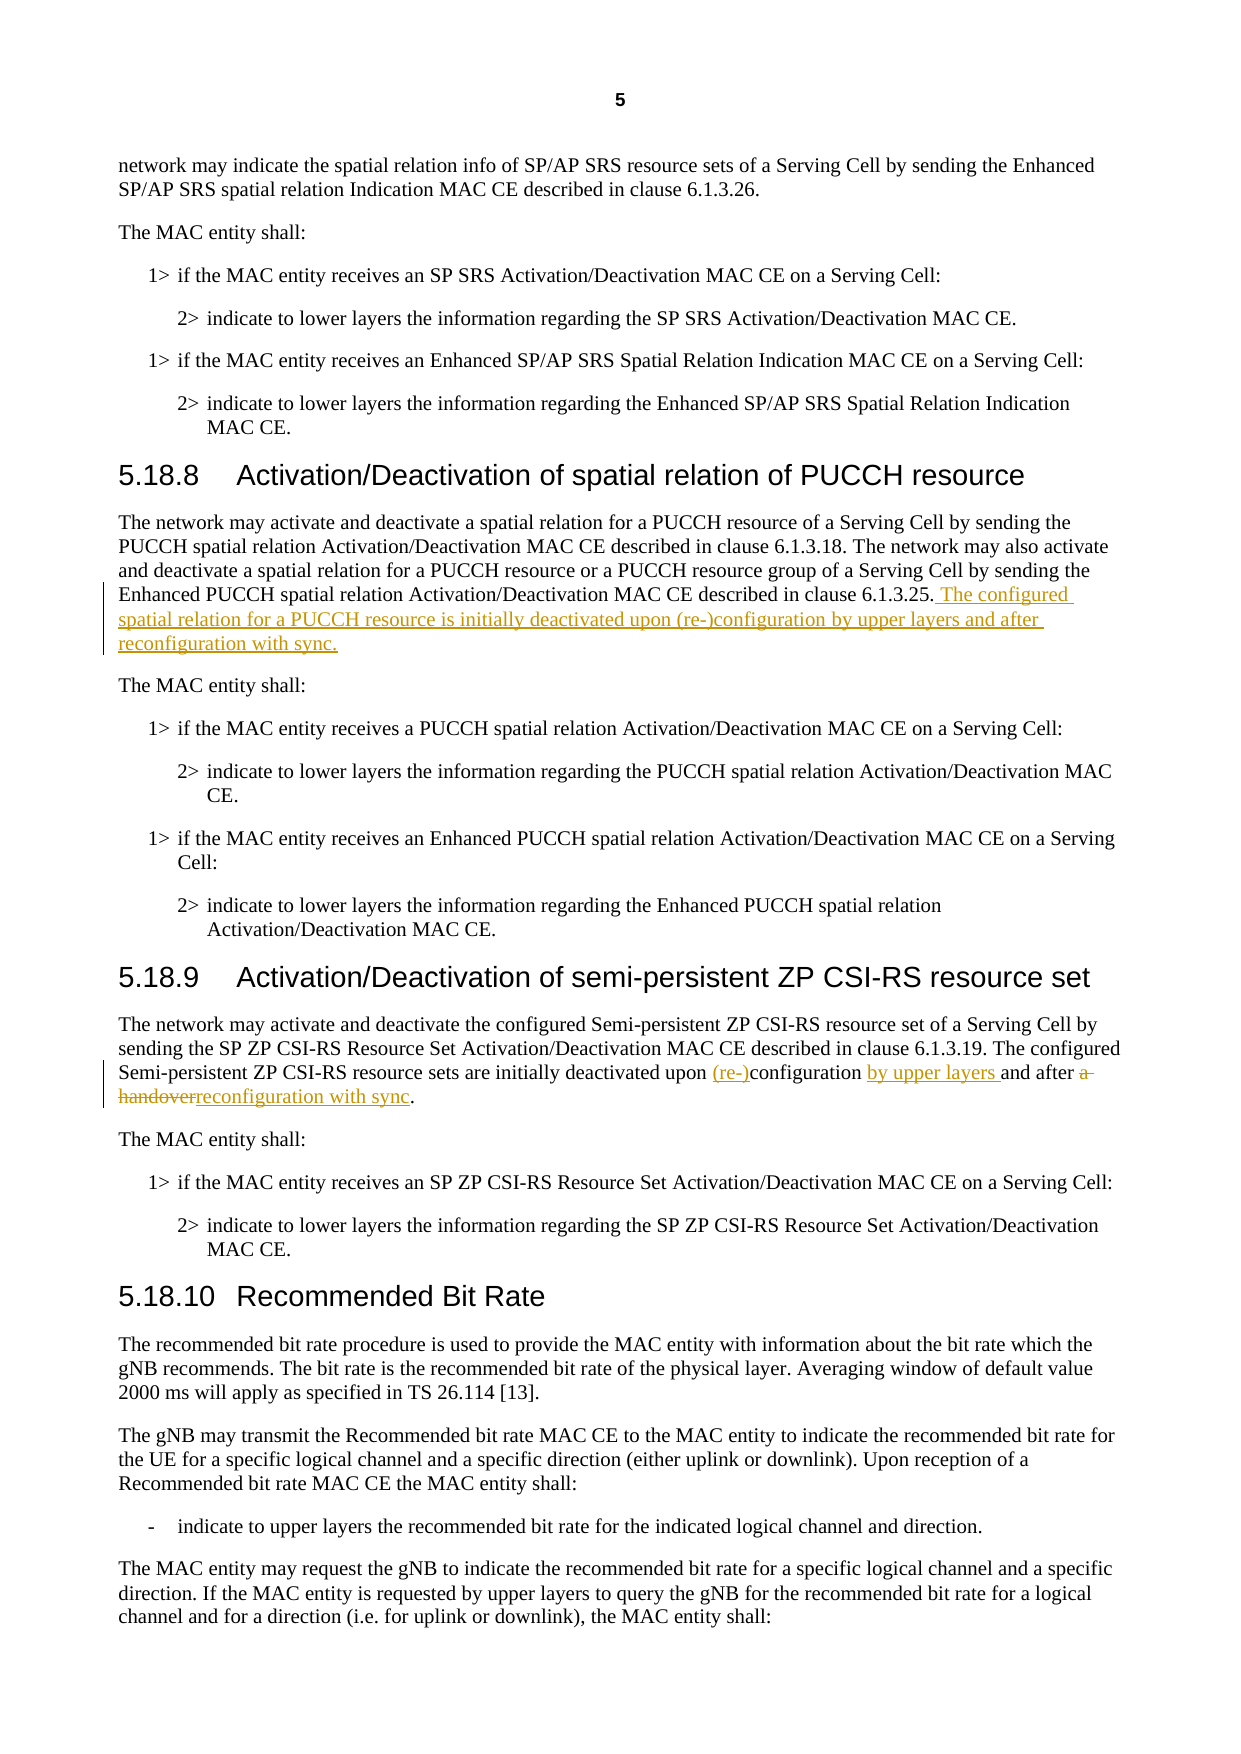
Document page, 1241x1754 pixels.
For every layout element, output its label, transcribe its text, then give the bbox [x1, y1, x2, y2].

subtitle 5.18.8 Activation/Deactivation of spatial relation of PUCCH resource [118, 458, 1122, 491]
text 2> indicate to lower layers the information regarding the PUCCH spatial relation Activation/Deactivation MAC CE. [177, 759, 1122, 807]
text 2> indicate to lower layers the information regarding the Enhanced SP/AP SRS Spatial Relation Indication MAC CE. [177, 391, 1122, 439]
text The MAC entity shall: [118, 1127, 1122, 1151]
text The gNB may transmit the Recommended bit rate MAC CE to the MAC entity to indicate the recommended bit rate for the UE for a specific logical channel and a specific direction (either uplink or downlink). Upon reception of a Recommended bit rate MAC CE the MAC entity shall: [118, 1423, 1122, 1495]
text 2> indicate to lower layers the information regarding the Enhanced PUCCH spatial relation Activation/Deactivation MAC CE. [177, 893, 1122, 941]
text 1> if the MAC entity receives an SP SRS Activation/Deactivation MAC CE on a Serving Cell: [148, 263, 1122, 287]
text - indicate to upper layers the recommended bit rate for the indicated logical channel and direction. [148, 1513, 1122, 1538]
text 1> if the MAC entity receives a PUCCH spatial relation Activation/Deactivation MAC CE on a Serving Cell: [148, 716, 1122, 740]
text 1> if the MAC entity receives an SP ZP CSI-RS Resource Set Activation/Deactivation MAC CE on a Serving Cell: [148, 1170, 1122, 1194]
text The MAC entity may request the gNB to indicate the recommended bit rate for a specific logical channel and a specific direction. If the MAC entity is requested by upper layers to query the gNB for the recommended bit rate for a logical channel and for a direction (i.e. for uplink or downlink), the MAC entity shall: [118, 1556, 1122, 1628]
text 1> if the MAC entity receives an Enhanced PUCCH spatial relation Activation/Deactivation MAC CE on a Serving Cell: [148, 826, 1122, 874]
text The network may activate and deactivate a spatial relation for a PUCCH resource of a Serving Cell by sending the PUCCH spatial relation Activation/Deactivation MAC CE described in clause 6.1.3.18. The network may also activate and deactivate a spatial relation for a PUCCH resource or a PUCCH resource group of a Serving Cell by sending the Enhanced PUCCH spatial relation Activation/Deactivation MAC CE described in clause 6.1.3.25. [118, 510, 1122, 654]
text The network may activate and deactivate the configured Semi-persistent ZP CSI-RS resource set of a Serving Cell by sending the SP ZP CSI-RS Resource Set Activation/Deactivation MAC CE described in clause 6.1.3.19. The configured Semi-persistent ZP CSI-RS resource sets are initially deactivated upon configuration and after . [118, 1012, 1122, 1108]
subtitle 5.18.10 Recommended Bit Rate [118, 1279, 1122, 1313]
text 2> indicate to lower layers the information regarding the SP ZP CSI-RS Resource Set Activation/Deactivation MAC CE. [177, 1212, 1122, 1261]
text 1> if the MAC entity receives an Enhanced SP/AP SRS Spatial Relation Indication MAC CE on a Serving Cell: [148, 348, 1122, 372]
text The MAC entity shall: [118, 220, 1122, 244]
text The MAC entity shall: [118, 673, 1122, 697]
text The recommended bit rate procedure is used to provide the MAC entity with information about the bit rate which the gNB recommends. The bit rate is the recommended bit rate of the physical layer. Averaging window of default value 2000 ms will apply as specified in TS 26.114 [13]. [118, 1332, 1122, 1404]
subtitle 5.18.9 Activation/Deactivation of semi-persistent ZP CSI-RS resource set [118, 959, 1122, 993]
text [118, 153, 1122, 201]
text 2> indicate to lower layers the information regarding the SP SRS Activation/Deactivation MAC CE. [177, 305, 1122, 329]
